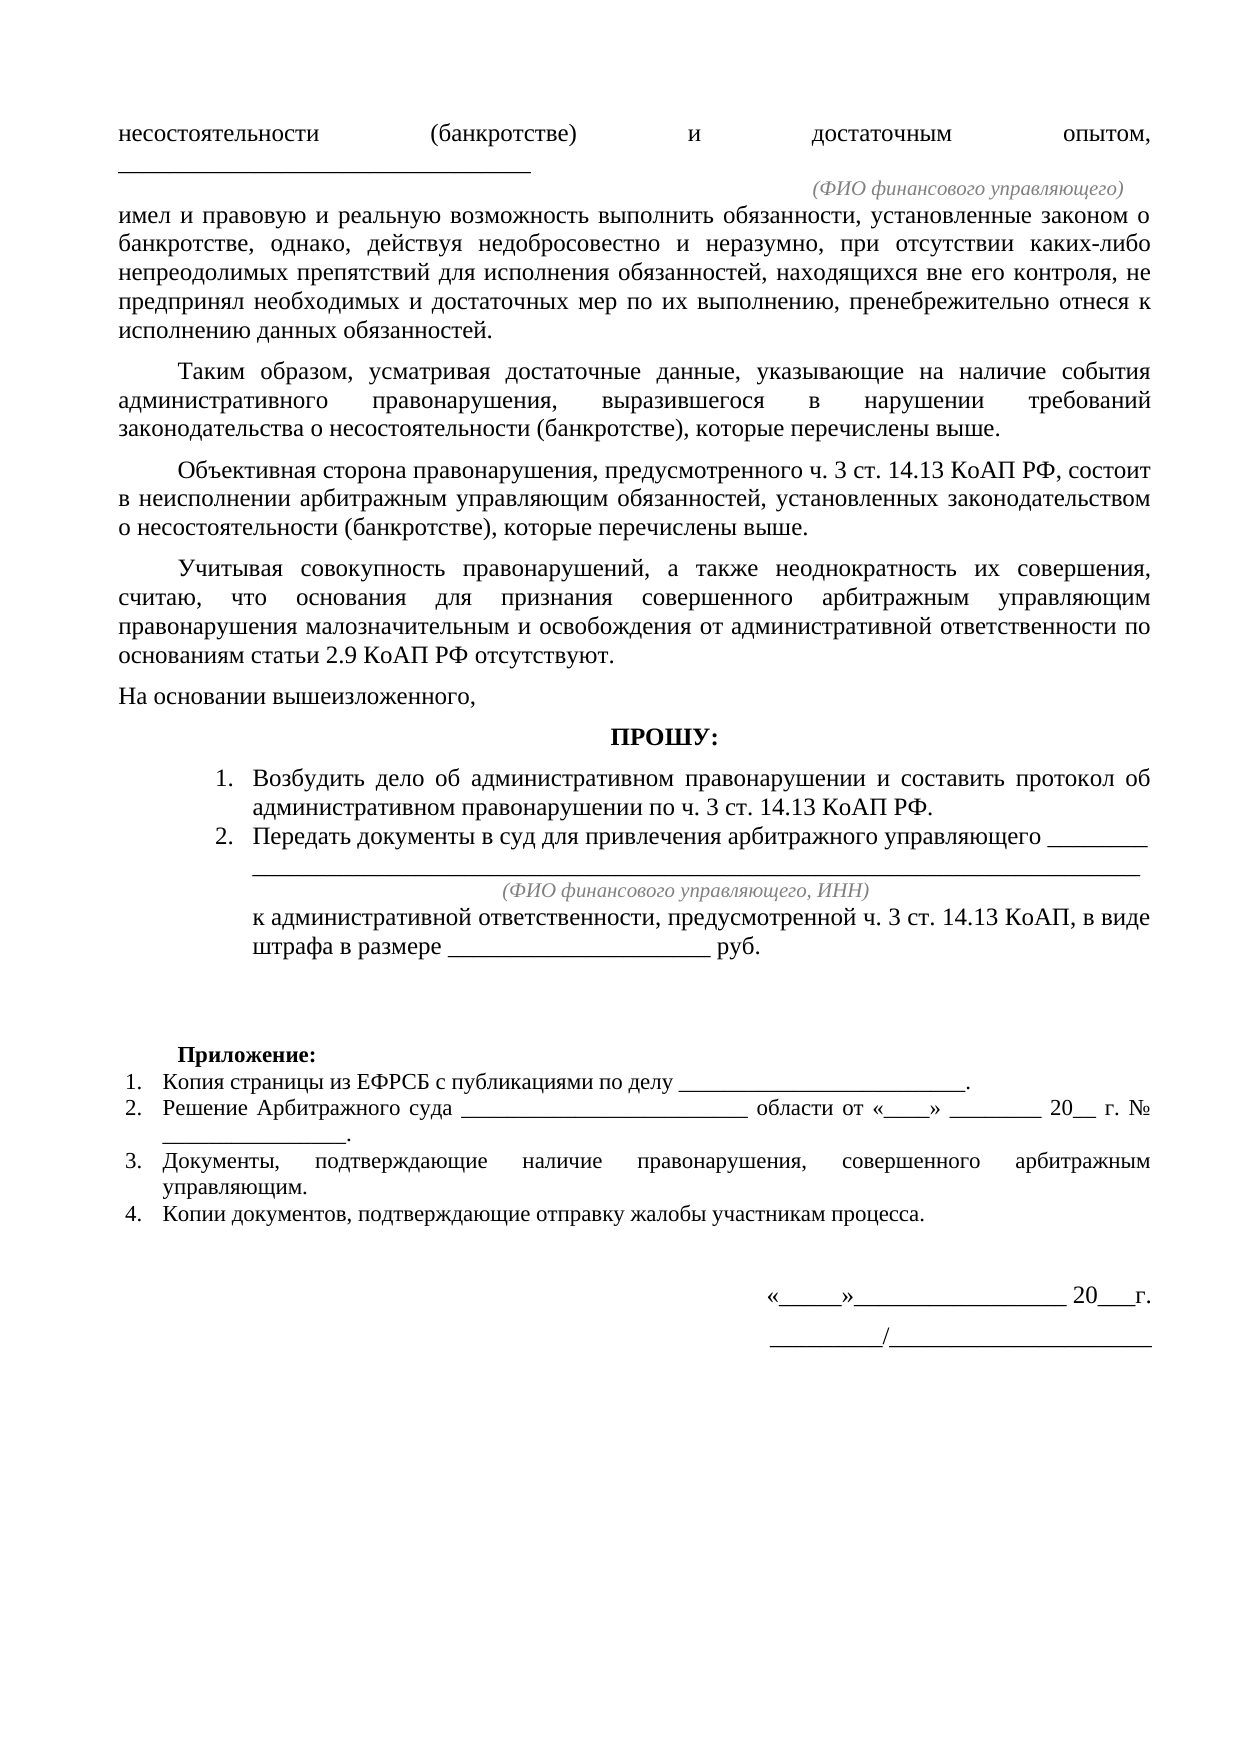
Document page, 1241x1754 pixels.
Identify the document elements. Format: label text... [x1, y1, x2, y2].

text имел и правовую и реальную возможность выполнить обязанности, установленные законом о банкротстве, однако, действуя недобросовестно и неразумно, при отсутствии каких-либо непреодолимых препятствий для исполнения обязанностей, находящихся вне его контроля, не предпринял необходимых и достаточных мер по их выполнению, пренебрежительно отнеся к исполнению данных обязанностей. [118, 200, 1152, 343]
list Документы, подтверждающие наличие правонарушения, совершенного арбитражным управляющим. [125, 1147, 1152, 1199]
list Возбудить дело об административном правонарушении и составить протокол об административном правонарушении по ч. 3 ст. 14.13 КоАП РФ. [215, 763, 1152, 821]
text Объективная сторона правонарушения, предусмотренного ч. 3 ст. 14.13 КоАП РФ, состоит в неисполнении арбитражным управляющим обязанностей, установленных законодательством о несостоятельности (банкротстве), которые перечислены выше. [118, 455, 1152, 541]
list Передать документы в суд для привлечения арбитражного управляющего ________ [215, 821, 1152, 850]
text _________/_____________________ [118, 1321, 1152, 1350]
text На основании вышеизложенного, [118, 681, 1152, 710]
text Таким образом, усматривая достаточные данные, указывающие на наличие события административного правонарушения, выразившегося в нарушении требований законодательства о несостоятельности (банкротстве), которые перечислены выше. [118, 356, 1152, 442]
list Приложение: [118, 1041, 1152, 1068]
list Копии документов, подтверждающие отправку жалобы участникам процесса. [125, 1199, 1152, 1226]
text «_____»_________________ 20___г. [118, 1280, 1152, 1308]
list Решение Арбитражного суда _________________________ области от «____» ________ 20__ г. № ________________. [125, 1094, 1152, 1147]
text Учитывая совокупность правонарушений, а также неоднократность их совершения, считаю, что основания для признания совершенного арбитражным управляющим правонарушения малозначительным и освобождения от административной ответственности по основаниям статьи 2.9 КоАП РФ отсутствуют. [118, 553, 1152, 668]
list к административной ответственности, предусмотренной ч. 3 ст. 14.13 КоАП, в виде штрафа в размере _____________________ руб. [252, 902, 1152, 960]
text (ФИО финансового управляющего) [118, 176, 1152, 200]
list _______________________________________________________________________ [252, 850, 1152, 878]
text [118, 118, 1152, 176]
list Копия страницы из ЕФРСБ с публикациями по делу _________________________. [125, 1068, 1152, 1094]
text ПРОШУ: [118, 722, 1152, 751]
list (ФИО финансового управляющего, ИНН) [252, 878, 1152, 902]
